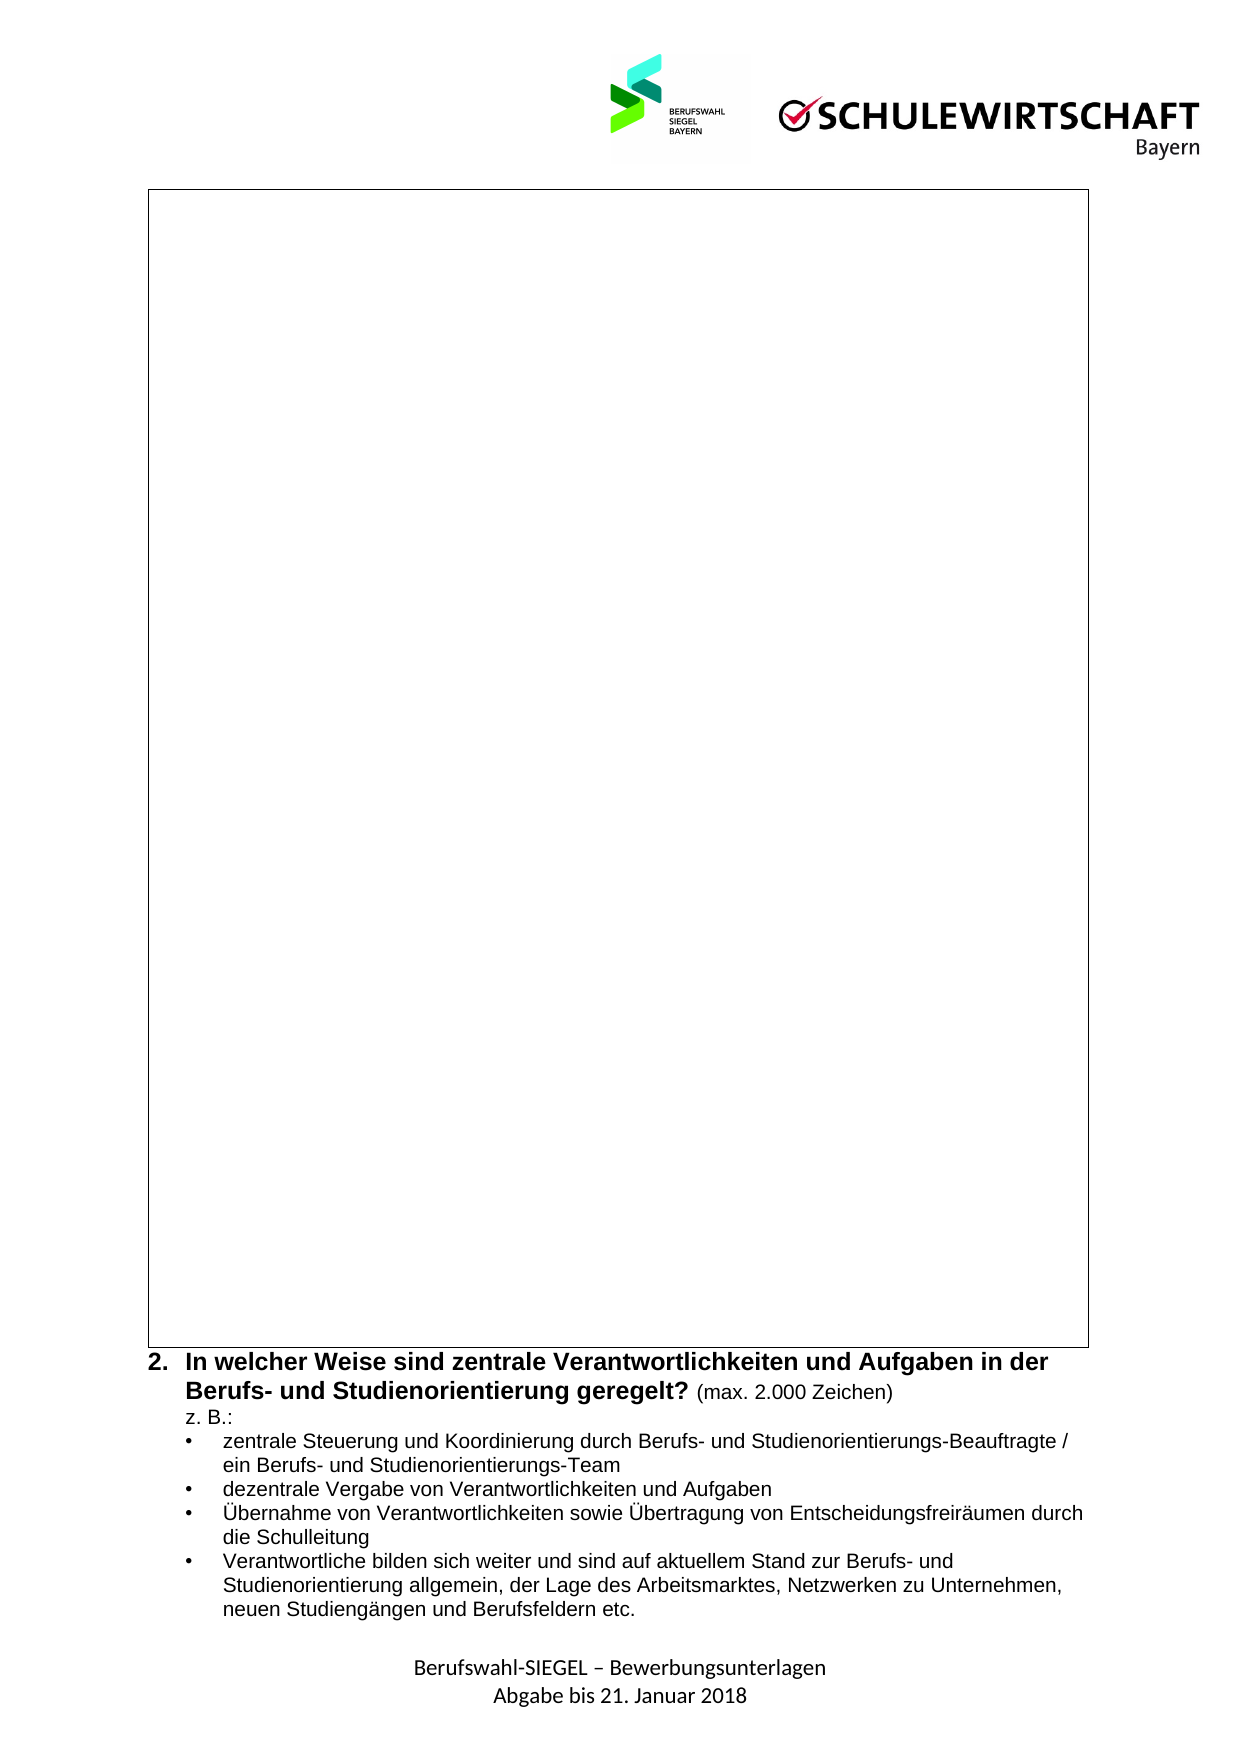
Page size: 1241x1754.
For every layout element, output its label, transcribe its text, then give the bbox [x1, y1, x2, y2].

list Verantwortliche bilden sich weiter und sind auf aktuellem Stand zur Berufs- und Studienorientierung allgemein, der Lage des Arbeitsmarktes, Netzwerken zu Unternehmen, neuen Studiengängen und Berufsfeldern etc. [185, 1549, 1093, 1621]
list dezentrale Vergabe von Verantwortlichkeiten und Aufgaben [185, 1477, 1093, 1501]
list Übernahme von Verantwortlichkeiten sowie Übertragung von Entscheidungsfreiräumen durch die Schulleitung [185, 1501, 1093, 1549]
picture [610, 54, 752, 164]
list z. B.: [185, 1404, 1093, 1428]
list zentrale Steuerung und Koordinierung durch Berufs- und Studienorientierungs-Beauftragte / ein Berufs- und Studienorientierungs-Team [185, 1428, 1093, 1477]
list In welcher Weise sind zentrale Verantwortlichkeiten und Aufgaben in der Berufs- und Studienorientierung geregelt? (max. 2.000 Zeichen) [148, 1347, 1093, 1404]
picture [767, 87, 1211, 165]
